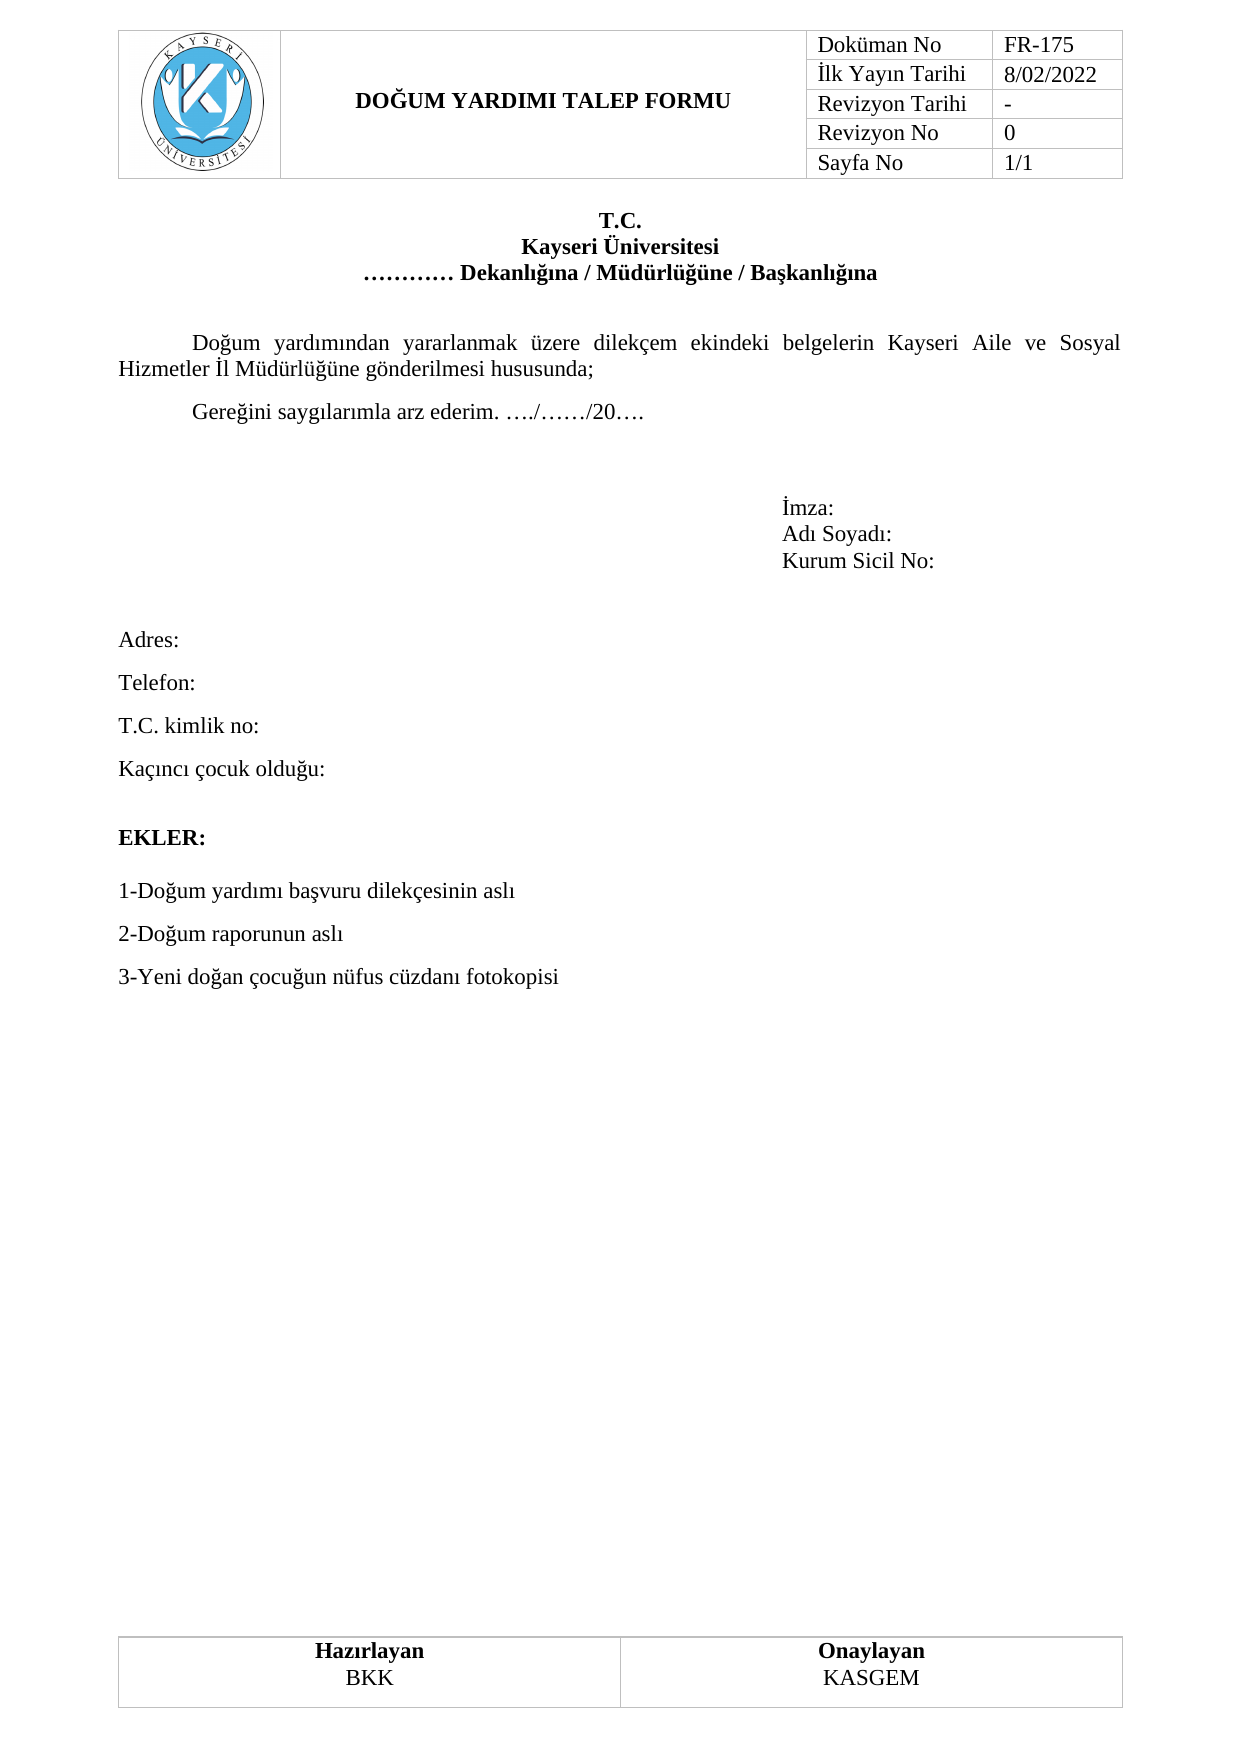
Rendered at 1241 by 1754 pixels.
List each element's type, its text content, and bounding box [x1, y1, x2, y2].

text Kaçıncı çocuk olduğu: [118, 755, 1122, 781]
text 2-Doğum raporunun aslı [118, 920, 1122, 946]
text Kurum Sicil No: [118, 547, 1122, 573]
text ………… Dekanlığına / Müdürlüğüne / Başkanlığına [118, 259, 1122, 286]
text Doğum yardımından yararlanmak üzere dilekçem ekindeki belgelerin Kayseri Aile ve Sosyal Hizmetler İl Müdürlüğüne gönderilmesi hususunda; [118, 329, 1122, 382]
text 1-Doğum yardımı başvuru dilekçesinin aslı [118, 877, 1122, 903]
text Adı Soyadı: [634, 520, 1122, 547]
picture [129, 32, 274, 172]
text Kayseri Üniversitesi [118, 233, 1122, 259]
text T.C. kimlik no: [118, 712, 1122, 738]
text Adres: [118, 626, 1122, 652]
text Telefon: [118, 669, 1122, 695]
text T.C. [118, 207, 1122, 233]
text EKLER: [118, 824, 1122, 851]
text Gereğini saygılarımla arz ederim. …./……/20…. [118, 398, 1122, 424]
text 3-Yeni doğan çocuğun nüfus cüzdanı fotokopisi [118, 963, 1122, 989]
text İmza: [118, 494, 1122, 520]
